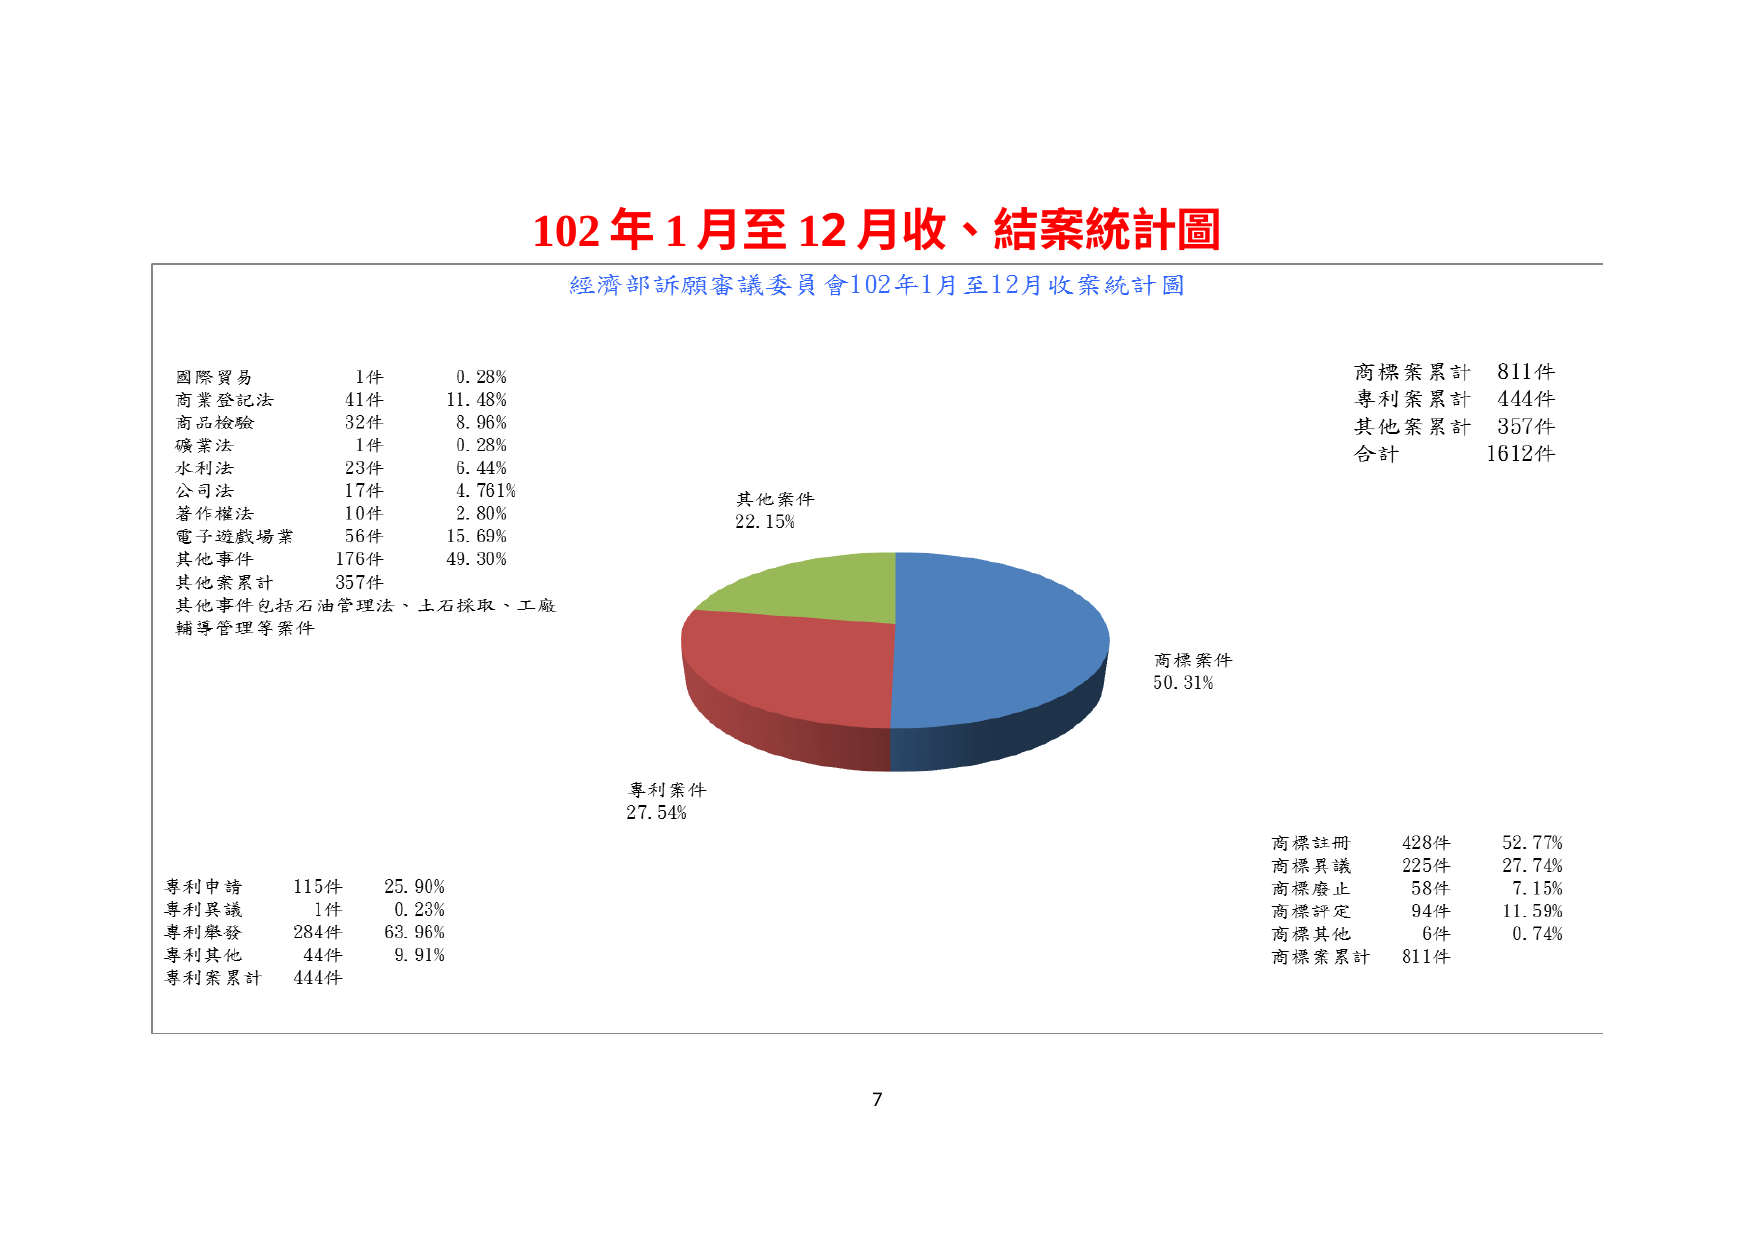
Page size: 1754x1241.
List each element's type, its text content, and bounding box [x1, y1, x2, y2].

text 102年1月至12月收、結案統計圖 [150, 189, 1604, 264]
picture [151, 263, 1603, 1034]
